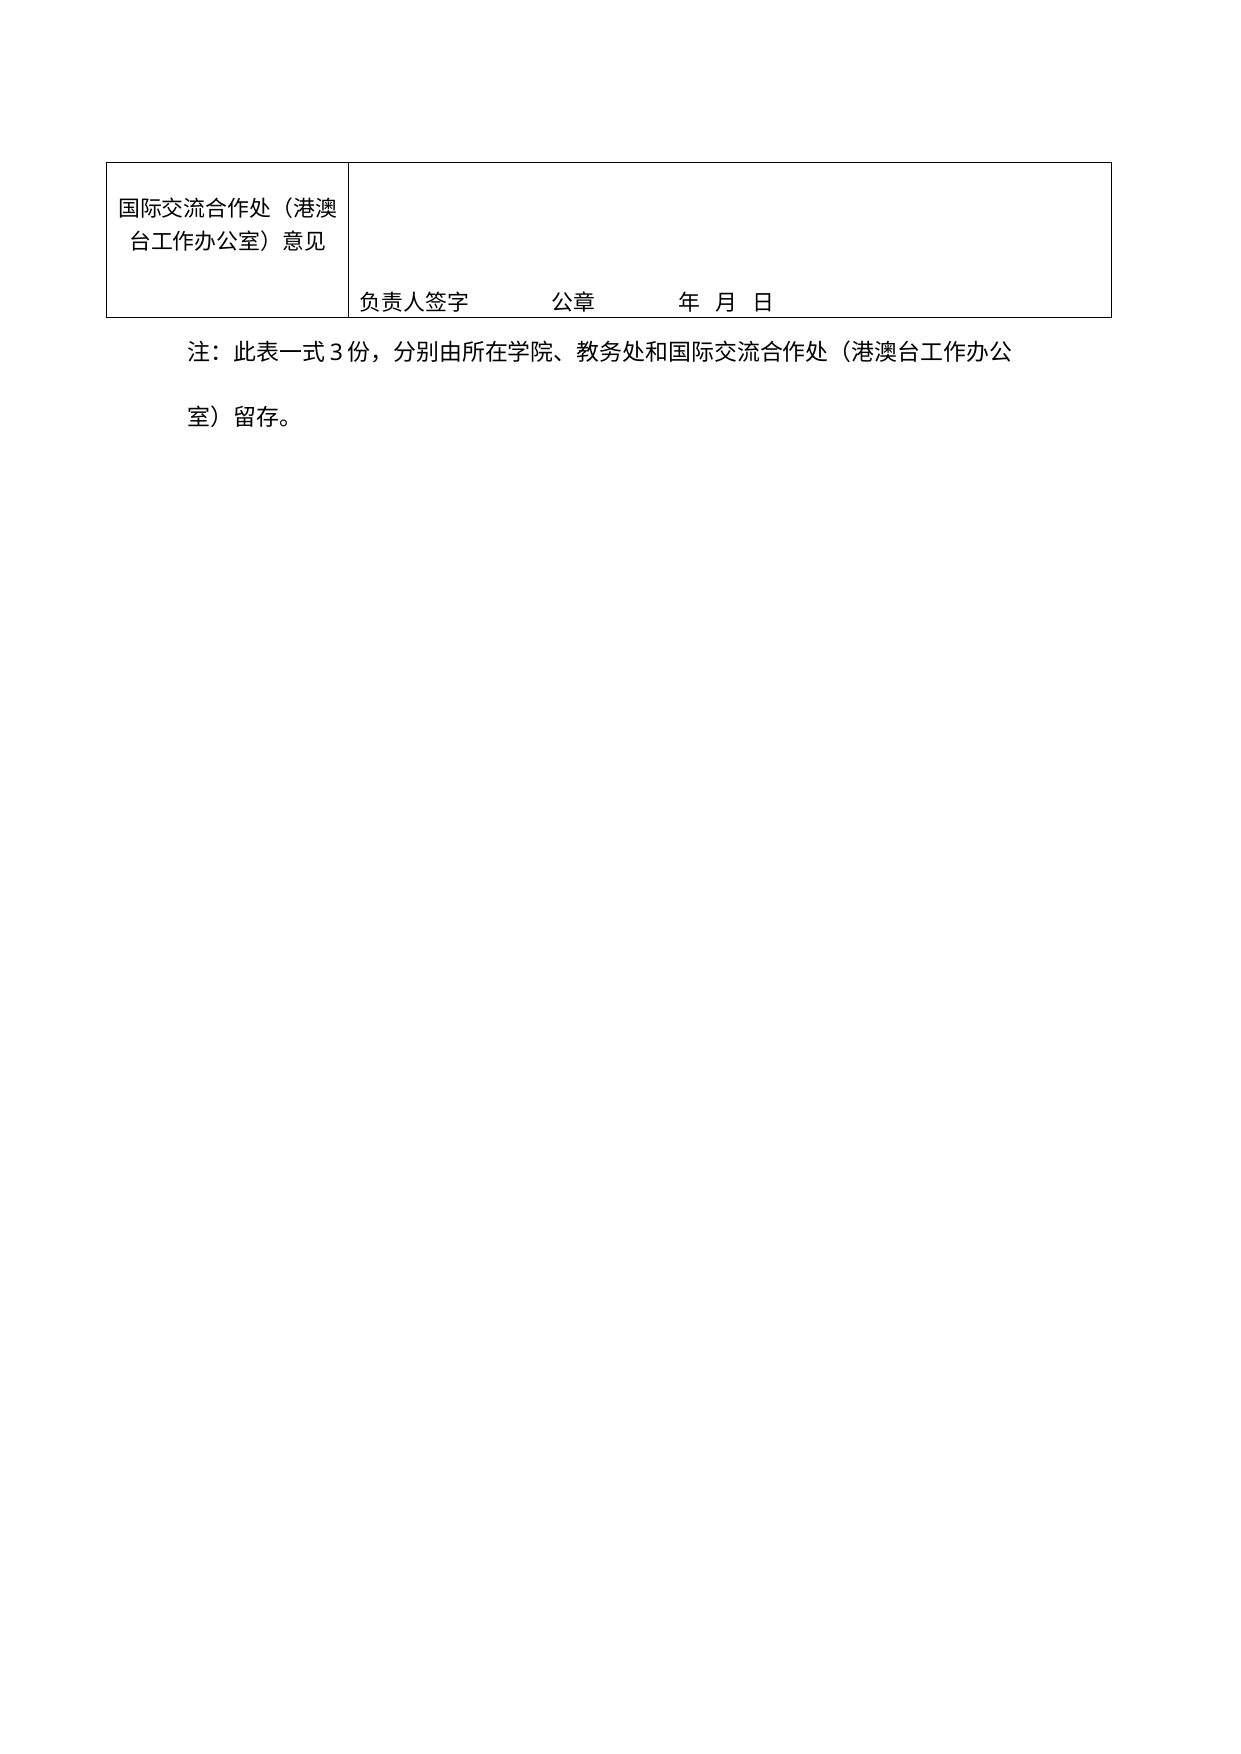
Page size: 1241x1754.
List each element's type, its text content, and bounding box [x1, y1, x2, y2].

table_cell 负责人签字 公章 年 月 日 [349, 163, 1111, 317]
text 注：此表一式3份，分别由所在学院、教务处和国际交流合作处（港澳台工作办公室）留存。 [187, 318, 1053, 448]
table_cell 国际交流合作处（港澳台工作办公室）意见 [107, 163, 348, 317]
